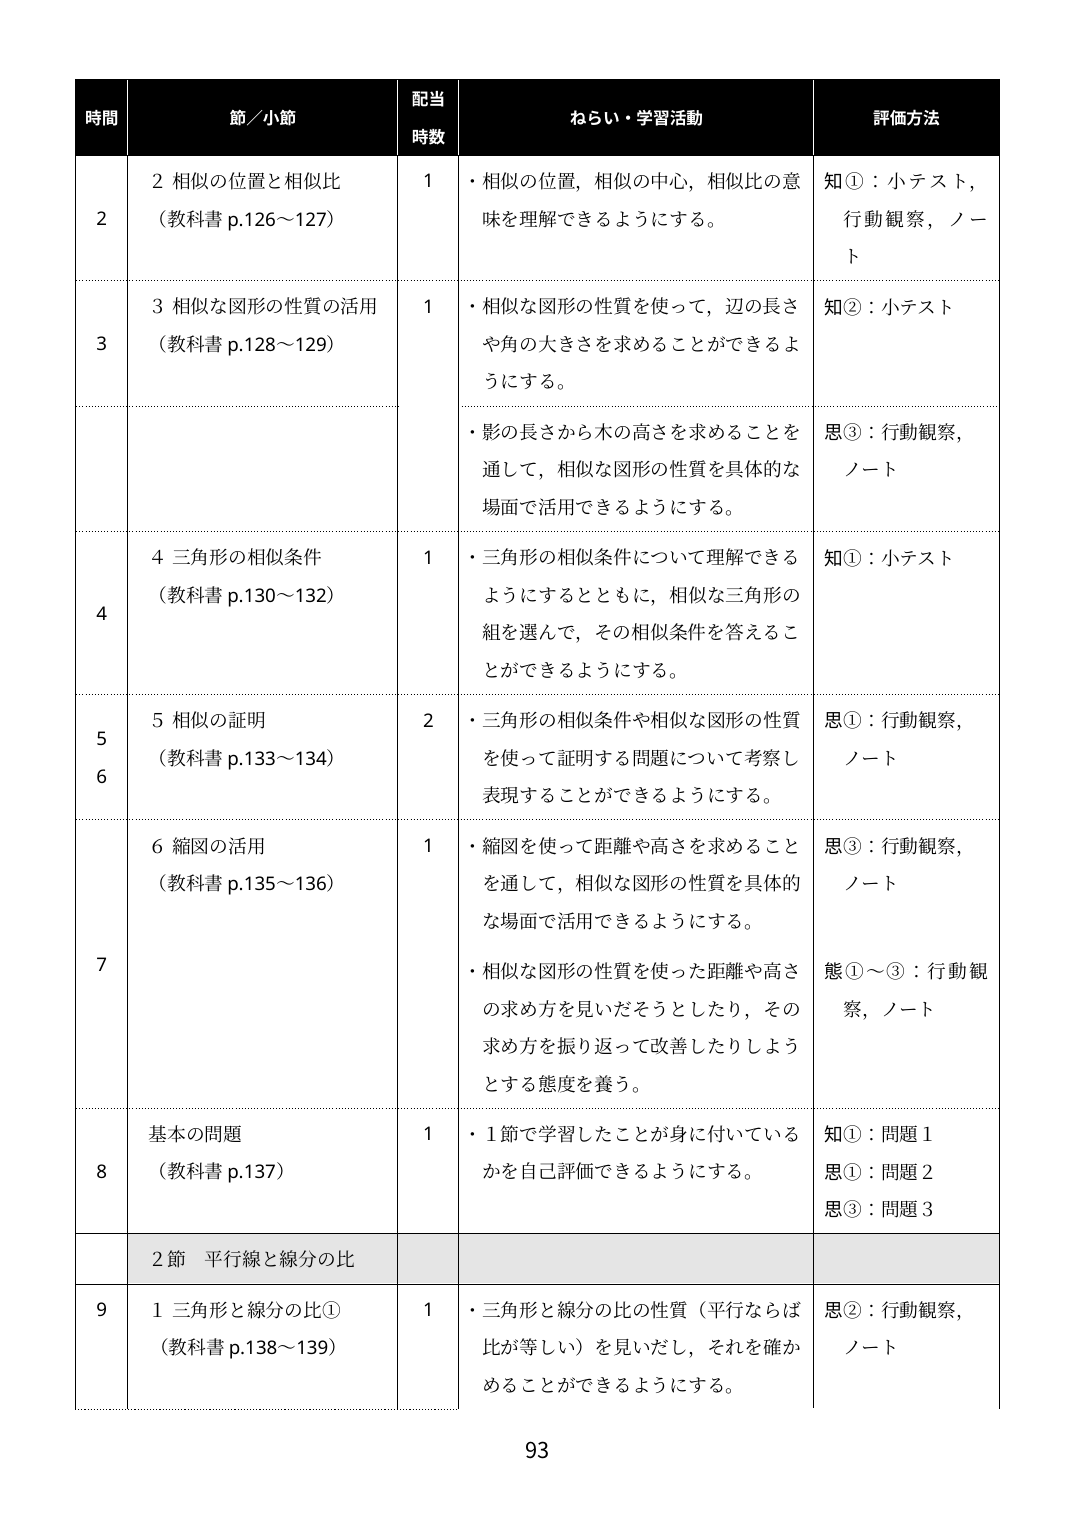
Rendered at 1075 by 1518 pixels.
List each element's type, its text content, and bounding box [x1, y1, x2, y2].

table_cell ・相似な図形の性質を使って，辺の長さや角の大きさを求めることができるようにする。 [459, 280, 813, 406]
table_cell 1 [398, 1285, 458, 1409]
table_cell 知①：小テスト [814, 531, 999, 694]
table_cell 知①：小テスト，行動観察，ノート [814, 156, 999, 280]
table_cell [459, 1234, 813, 1283]
table_cell 思③：行動観察， ノート [814, 819, 999, 945]
table_cell ・相似な図形の性質を使った距離や高さの求め方を見いだそうとしたり，その求め方を振り返って改善したりしようとする態度を養う。 [459, 945, 813, 1108]
table_cell ５ 相似の証明 （教科書p.133～134） [128, 694, 397, 819]
table_cell 1 [398, 280, 458, 531]
table_cell 1 [398, 819, 458, 1108]
table_cell ・三角形と線分の比の性質（平行ならば比が等しい）を見いだし，それを確かめることができるようにする。 [459, 1285, 813, 1409]
table_cell 知①：問題１ 思①：問題２ 思③：問題３ [814, 1108, 999, 1233]
table_cell 態①～③：行動観察，ノート [814, 945, 999, 1108]
table_cell 1 [398, 156, 458, 280]
table_cell 9 [76, 1285, 127, 1409]
table_cell [128, 406, 397, 531]
table_cell ・相似の位置，相似の中心，相似比の意味を理解できるようにする。 [459, 156, 813, 280]
table_header 時間 [76, 80, 127, 155]
table_cell [76, 406, 127, 531]
table_header 節／小節 [128, 80, 397, 155]
table_cell 思①：行動観察， ノート [814, 694, 999, 819]
table_cell 2 [398, 694, 458, 819]
table_cell ・影の長さから木の高さを求めることを通して，相似な図形の性質を具体的な場面で活用できるようにする。 [459, 406, 813, 531]
table_cell [76, 1234, 127, 1283]
table_header 評価方法 [814, 80, 999, 155]
table_cell ・三角形の相似条件について理解できるようにするとともに，相似な三角形の組を選んで，その相似条件を答えることができるようにする。 [459, 531, 813, 694]
table_cell １ 三角形と線分の比① （教科書p.138～139） [128, 1285, 397, 1409]
table_cell ３ 相似な図形の性質の活用 （教科書p.128～129） [128, 280, 397, 406]
table_cell 知②：小テスト [814, 280, 999, 406]
table_cell ２ 相似の位置と相似比 （教科書p.126～127） [128, 156, 397, 280]
table_cell ４ 三角形の相似条件 （教科書p.130～132） [128, 531, 397, 694]
table_cell 4 [76, 531, 127, 694]
table_cell 5 6 [76, 694, 127, 819]
table_cell 8 [76, 1108, 127, 1233]
table_cell ２節 平行線と線分の比 [128, 1234, 397, 1283]
table_header ねらい・学習活動 [459, 80, 813, 155]
table_cell 1 [398, 1108, 458, 1233]
table_header 配当 時数 [398, 80, 458, 155]
table_cell 3 [76, 280, 127, 406]
table_cell ６ 縮図の活用 （教科書p.135～136） [128, 819, 397, 1108]
table_cell ・１節で学習したことが身に付いているかを自己評価できるようにする。 [459, 1108, 813, 1233]
table_cell 7 [76, 819, 127, 1108]
table_cell 2 [76, 156, 127, 280]
table_cell 1 [398, 531, 458, 694]
table_cell [814, 1234, 999, 1283]
table_cell [398, 1234, 458, 1283]
table_cell 基本の問題 （教科書p.137） [128, 1108, 397, 1233]
table_cell ・縮図を使って距離や高さを求めることを通して，相似な図形の性質を具体的な場面で活用できるようにする。 [459, 819, 813, 945]
table_cell ・三角形の相似条件や相似な図形の性質を使って証明する問題について考察し表現することができるようにする。 [459, 694, 813, 819]
table_cell 思③：行動観察， ノート [814, 406, 999, 531]
table_cell 思②：行動観察， ノート [813, 1285, 999, 1409]
